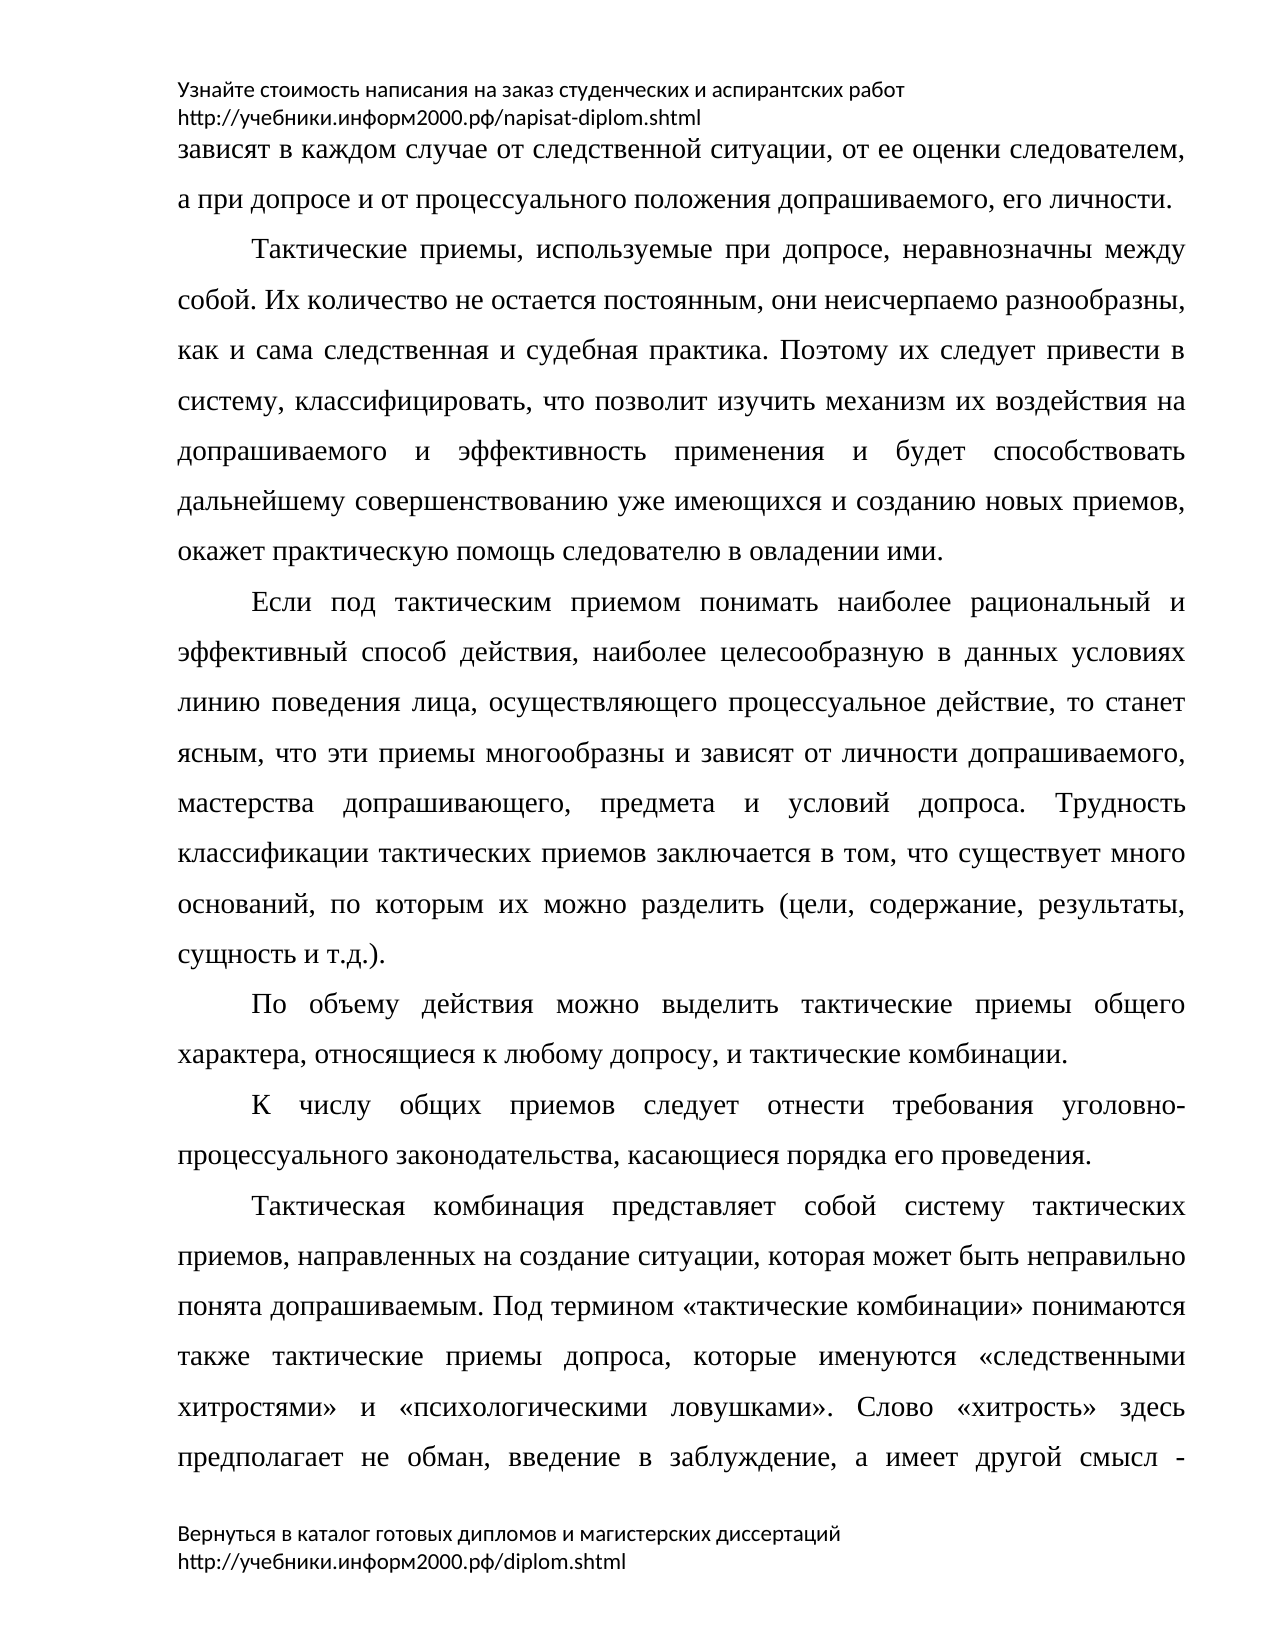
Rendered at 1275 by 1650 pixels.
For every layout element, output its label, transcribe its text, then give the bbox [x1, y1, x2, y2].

text По объему действия можно выделить тактические приемы общего характера, относящиеся к любому допросу, и тактические комбинации. [177, 986, 1186, 1070]
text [177, 1188, 1186, 1473]
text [177, 131, 1186, 215]
text К числу общих приемов следует отнести требования уголовно-процессуального законодательства, касающиеся порядка его проведения. [177, 1087, 1186, 1171]
text Если под тактическим приемом понимать наиболее рациональный и эффективный способ действия, наиболее целесообразную в данных условиях линию поведения лица, осуществляющего процессуальное действие, то станет ясным, что эти приемы многообразны и зависят от личности допрашиваемого, мастерства допрашивающего, предмета и условий допроса. Трудность классификации тактических приемов заключается в том, что существует много оснований, по которым их можно разделить (цели, содержание, результаты, сущность и т.д.). [177, 584, 1186, 969]
text Тактические приемы, используемые при допросе, неравнозначны между собой. Их количество не остается постоянным, они неисчерпаемо разнообразны, как и сама следственная и судебная практика. Поэтому их следует привести в систему, классифицировать, что позволит изучить механизм их воздействия на допрашиваемого и эффективность применения и будет способствовать дальнейшему совершенствованию уже имеющихся и созданию новых приемов, окажет практическую помощь следователю в овладении ими. [177, 232, 1186, 567]
